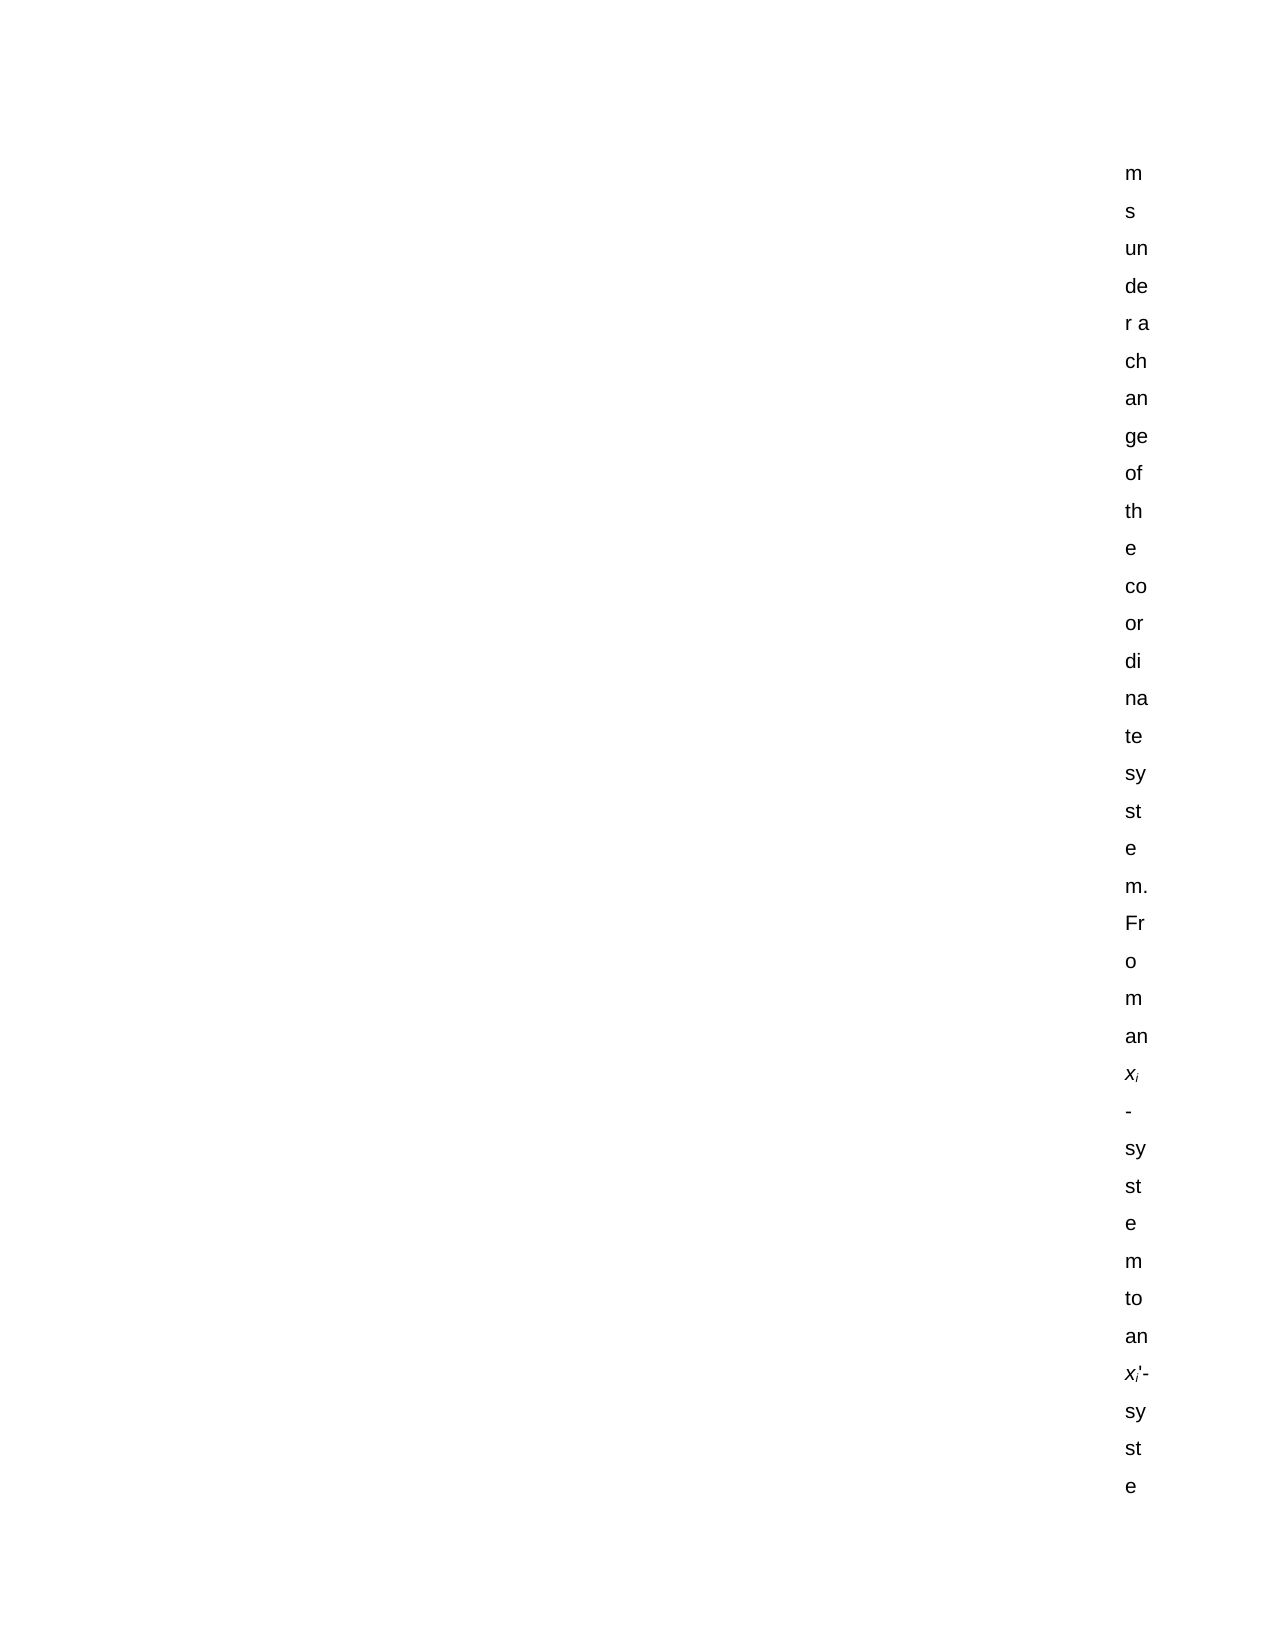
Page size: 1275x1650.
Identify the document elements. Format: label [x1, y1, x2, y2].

text [1125, 148, 1150, 1498]
